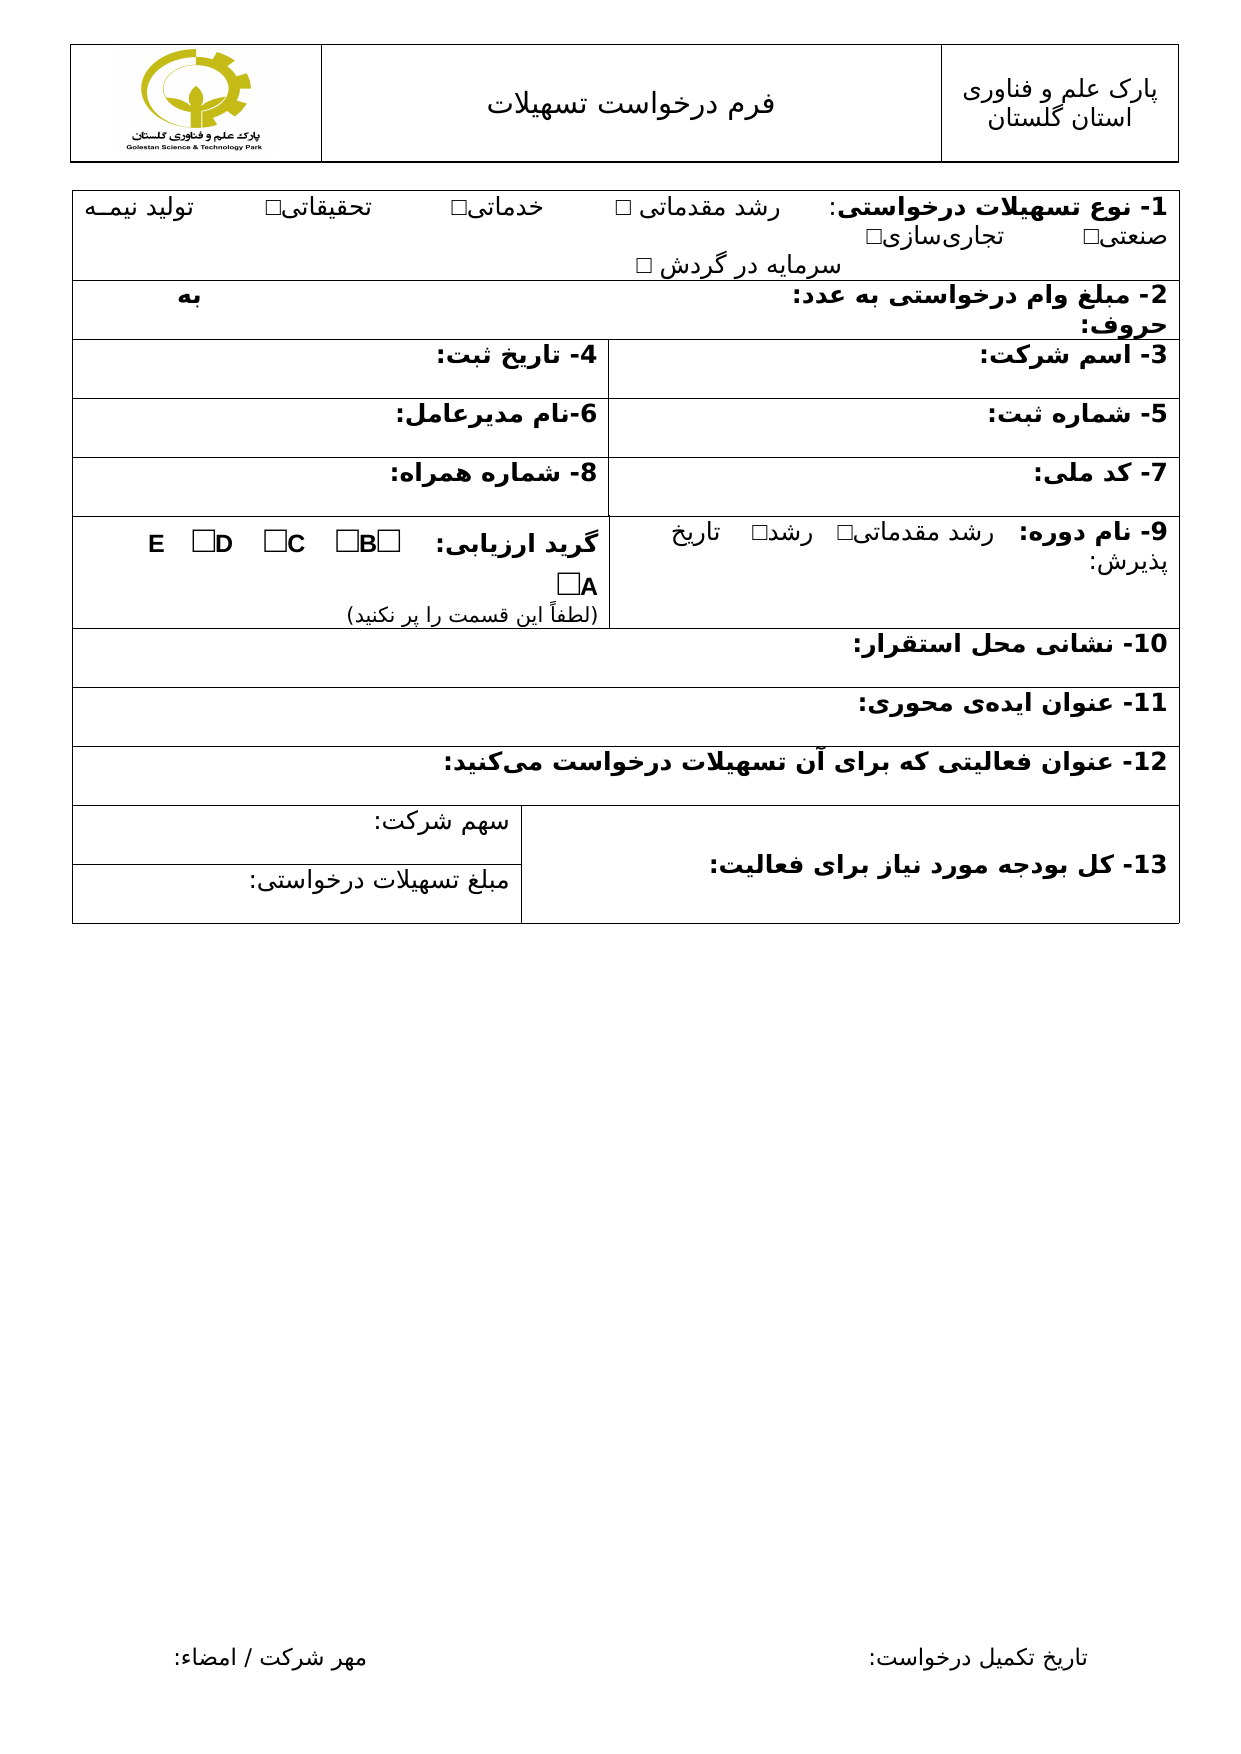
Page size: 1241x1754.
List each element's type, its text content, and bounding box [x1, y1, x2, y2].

table_cell سهم شرکت: [73, 806, 521, 864]
table_cell مبلغ تسهیلات درخواستی: [73, 865, 521, 923]
table_cell 8- شماره همراه: [73, 458, 608, 516]
table_cell 9- نام دوره: رشد مقدماتی□ رشد□ تاریخ پذیرش: [610, 517, 1179, 628]
table_cell 3- اسم شرکت: [609, 340, 1179, 398]
table_cell 4- تاریخ ثبت: [73, 340, 608, 398]
table_cell 10- نشانی محل استقرار: [73, 629, 1179, 687]
table_header 1- نوع تسهیلات درخواستی: رشد مقدماتی □ خدماتی□ تحقیقاتی□ تولید نیمه صنعتی□ تجاری‌سازی□ سرمایه در گردش □ [73, 191, 1179, 279]
table_cell 7- کد ملی: [609, 458, 1179, 516]
table_cell 5- شماره ثبت: [609, 399, 1179, 457]
table_cell گرید ارزیابی: □E □D □C □B □A (لطفاً این قسمت را پر نکنید) [73, 517, 609, 628]
picture [114, 45, 278, 155]
table_cell 2- مبلغ وام درخواستی به عدد: به حروف: [73, 281, 1179, 339]
table_cell 11- عنوان ایده‌ی محوری: [73, 688, 1179, 746]
table_cell 13- کل بودجه مورد نیاز برای فعالیت: [522, 806, 1179, 923]
table_cell 6-نام مدیرعامل: [73, 399, 608, 457]
table_cell 12- عنوان فعالیتی که برای آن تسهیلات درخواست می‌کنید: [73, 747, 1179, 805]
